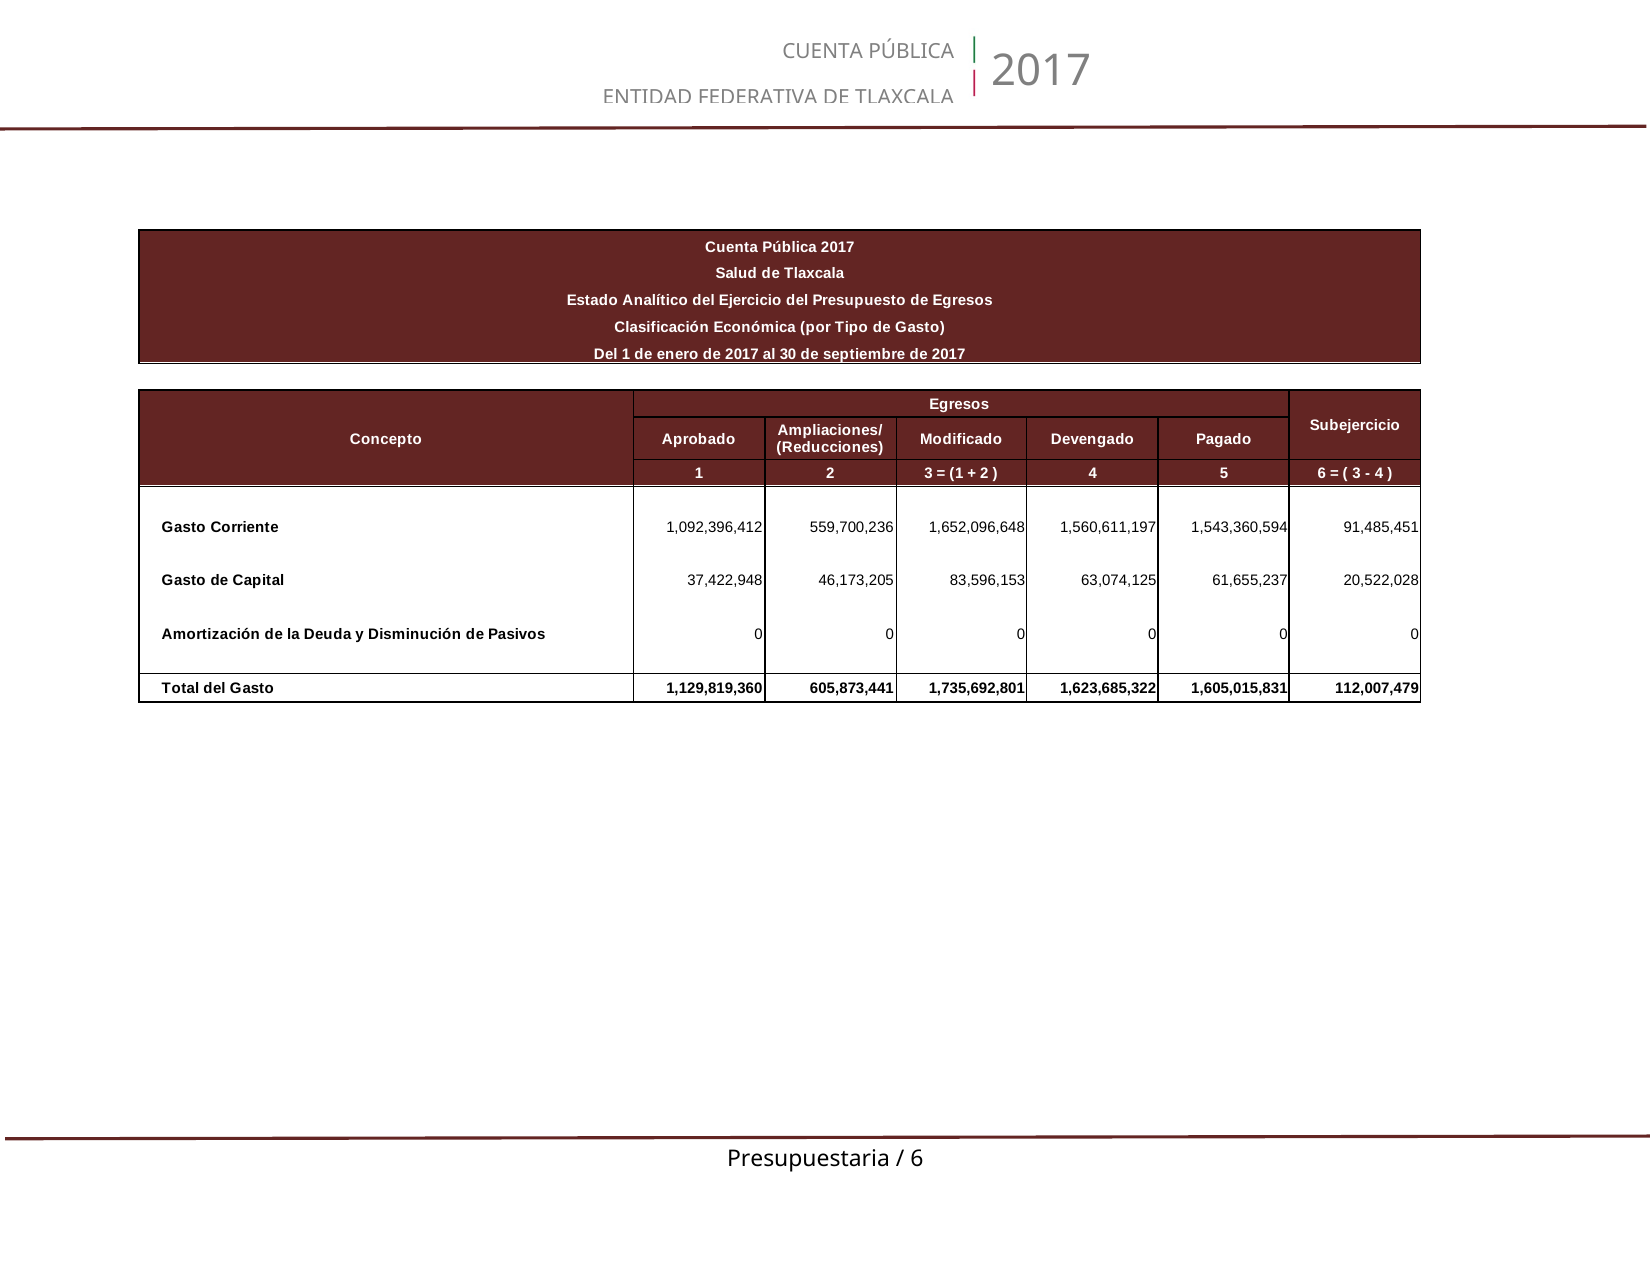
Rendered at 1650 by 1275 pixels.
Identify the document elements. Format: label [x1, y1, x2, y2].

picture [968, 28, 985, 99]
